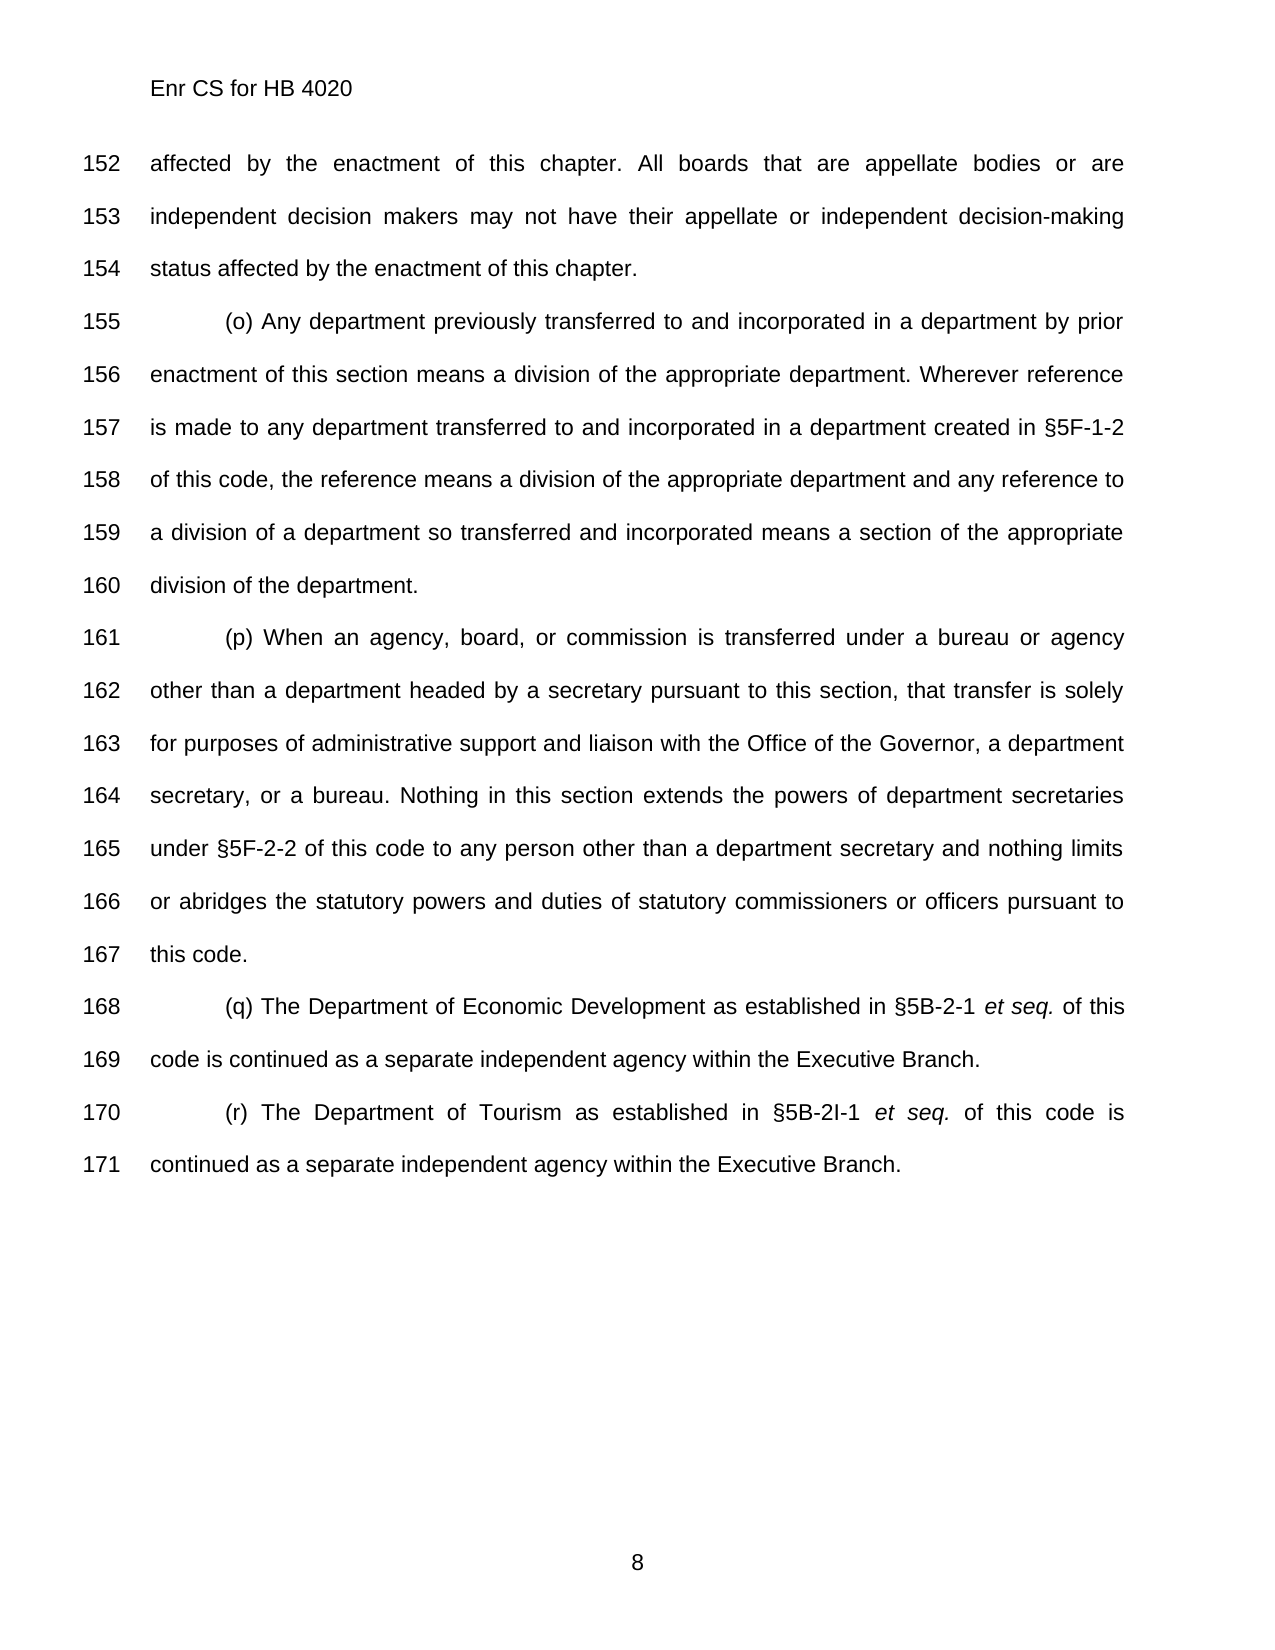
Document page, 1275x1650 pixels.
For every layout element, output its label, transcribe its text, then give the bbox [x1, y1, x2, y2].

text (q) The Department of Economic Development as established in §5B-2-1 et seq. of this code is continued as a separate independent agency within the Executive Branch. [150, 993, 1125, 1072]
text (p) When an agency, board, or commission is transferred under a bureau or agency other than a department headed by a secretary pursuant to this section, that transfer is solely for purposes of administrative support and liaison with the Office of the Governor, a department secretary, or a bureau. Nothing in this section extends the powers of department secretaries under §5F-2-2 of this code to any person other than a department secretary and nothing limits or abridges the statutory powers and duties of statutory commissioners or officers pursuant to this code. [150, 624, 1125, 967]
text (o) Any department previously transferred to and incorporated in a department by prior enactment of this section means a division of the appropriate department. Wherever reference is made to any department transferred to and incorporated in a department created in §5F-1-2 of this code, the reference means a division of the appropriate department and any reference to a division of a department so transferred and incorporated means a section of the appropriate division of the department. [150, 308, 1125, 598]
text (r) The Department of Tourism as established in §5B-2I-1 et seq. of this code is continued as a separate independent agency within the Executive Branch. [150, 1099, 1125, 1178]
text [150, 150, 1125, 282]
